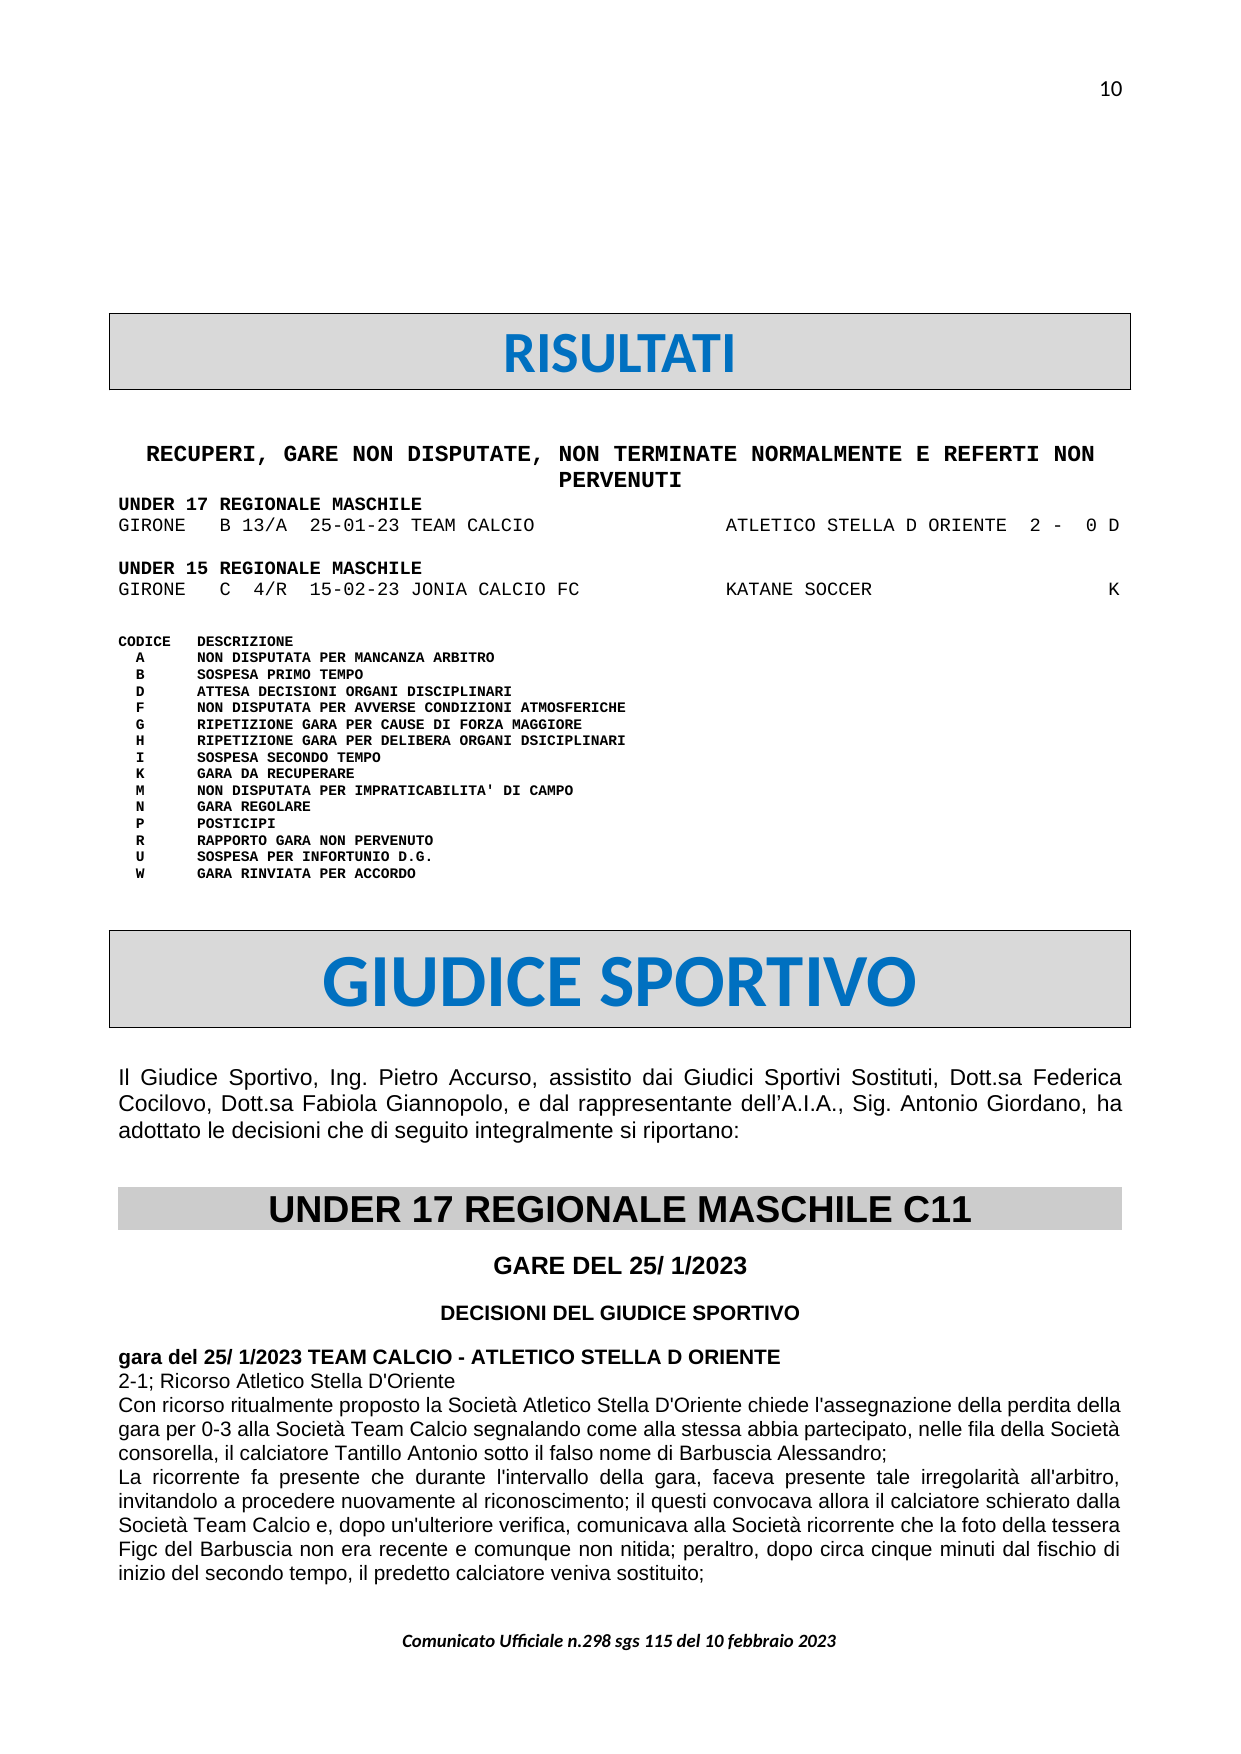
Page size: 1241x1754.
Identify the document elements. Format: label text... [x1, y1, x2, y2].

text UNDER 15 REGIONALE MASCHILE [118, 558, 1122, 580]
text CODICE DESCRIZIONE [118, 634, 1122, 651]
text UNDER 17 REGIONALE MASCHILE [118, 495, 1122, 516]
text gara del 25/ 1/2023 TEAM CALCIO - ATLETICO STELLA D ORIENTE [118, 1345, 1122, 1369]
text GIRONE B 13/A 25-01-23 TEAM CALCIO ATLETICO STELLA D ORIENTE 2 - 0 D [118, 516, 1122, 537]
text N GARA REGOLARE [118, 800, 1122, 816]
text La ricorrente fa presente che durante l'intervallo della gara, faceva presente tale irregolarità all'arbitro, invitandolo a procedere nuovamente al riconoscimento; il questi convocava allora il calciatore schierato dalla Società Team Calcio e, dopo un'ulteriore verifica, comunicava alla Società ricorrente che la foto della tessera Figc del Barbuscia non era recente e comunque non nitida; peraltro, dopo circa cinque minuti dal fischio di inizio del secondo tempo, il predetto calciatore veniva sostituito; [118, 1465, 1122, 1585]
text H RIPETIZIONE GARA PER DELIBERA ORGANI DSICIPLINARI [118, 733, 1122, 750]
subtitle GIUDICE SPORTIVO [110, 931, 1130, 1027]
text A NON DISPUTATA PER MANCANZA ARBITRO [118, 651, 1122, 667]
text D ATTESA DECISIONI ORGANI DISCIPLINARI [118, 684, 1122, 700]
subtitle RISULTATI [110, 314, 1130, 389]
text W GARA RINVIATA PER ACCORDO [118, 866, 1122, 882]
text P POSTICIPI [118, 816, 1122, 833]
text RECUPERI, GARE NON DISPUTATE, NON TERMINATE NORMALMENTE E REFERTI NON PERVENUTI [118, 443, 1122, 495]
text DECISIONI DEL GIUDICE SPORTIVO [118, 1300, 1122, 1324]
text Con ricorso ritualmente proposto la Società Atletico Stella D'Oriente chiede l'assegnazione della perdita della gara per 0-3 alla Società Team Calcio segnalando come alla stessa abbia partecipato, nelle fila della Società consorella, il calciatore Tantillo Antonio sotto il falso nome di Barbuscia Alessandro; [118, 1393, 1122, 1465]
text GARE DEL 25/ 1/2023 [118, 1251, 1122, 1279]
text G RIPETIZIONE GARA PER CAUSE DI FORZA MAGGIORE [118, 717, 1122, 733]
text F NON DISPUTATA PER AVVERSE CONDIZIONI ATMOSFERICHE [118, 700, 1122, 717]
text K GARA DA RECUPERARE [118, 767, 1122, 783]
text GIRONE C 4/R 15-02-23 JONIA CALCIO FC KATANE SOCCER K [118, 580, 1122, 601]
text B SOSPESA PRIMO TEMPO [118, 667, 1122, 684]
text R RAPPORTO GARA NON PERVENUTO [118, 833, 1122, 849]
text Il Giudice Sportivo, Ing. Pietro Accurso, assistito dai Giudici Sportivi Sostituti, Dott.sa Federica Cocilovo, Dott.sa Fabiola Giannopolo, e dal rappresentante dell’A.I.A., Sig. Antonio Giordano, ha adottato le decisioni che di seguito integralmente si riportano: [118, 1064, 1122, 1143]
text UNDER 17 REGIONALE MASCHILE C11 [118, 1187, 1122, 1230]
text U SOSPESA PER INFORTUNIO D.G. [118, 849, 1122, 866]
text I SOSPESA SECONDO TEMPO [118, 750, 1122, 767]
text M NON DISPUTATA PER IMPRATICABILITA' DI CAMPO [118, 783, 1122, 800]
text 2-1; Ricorso Atletico Stella D'Oriente [118, 1369, 1122, 1393]
